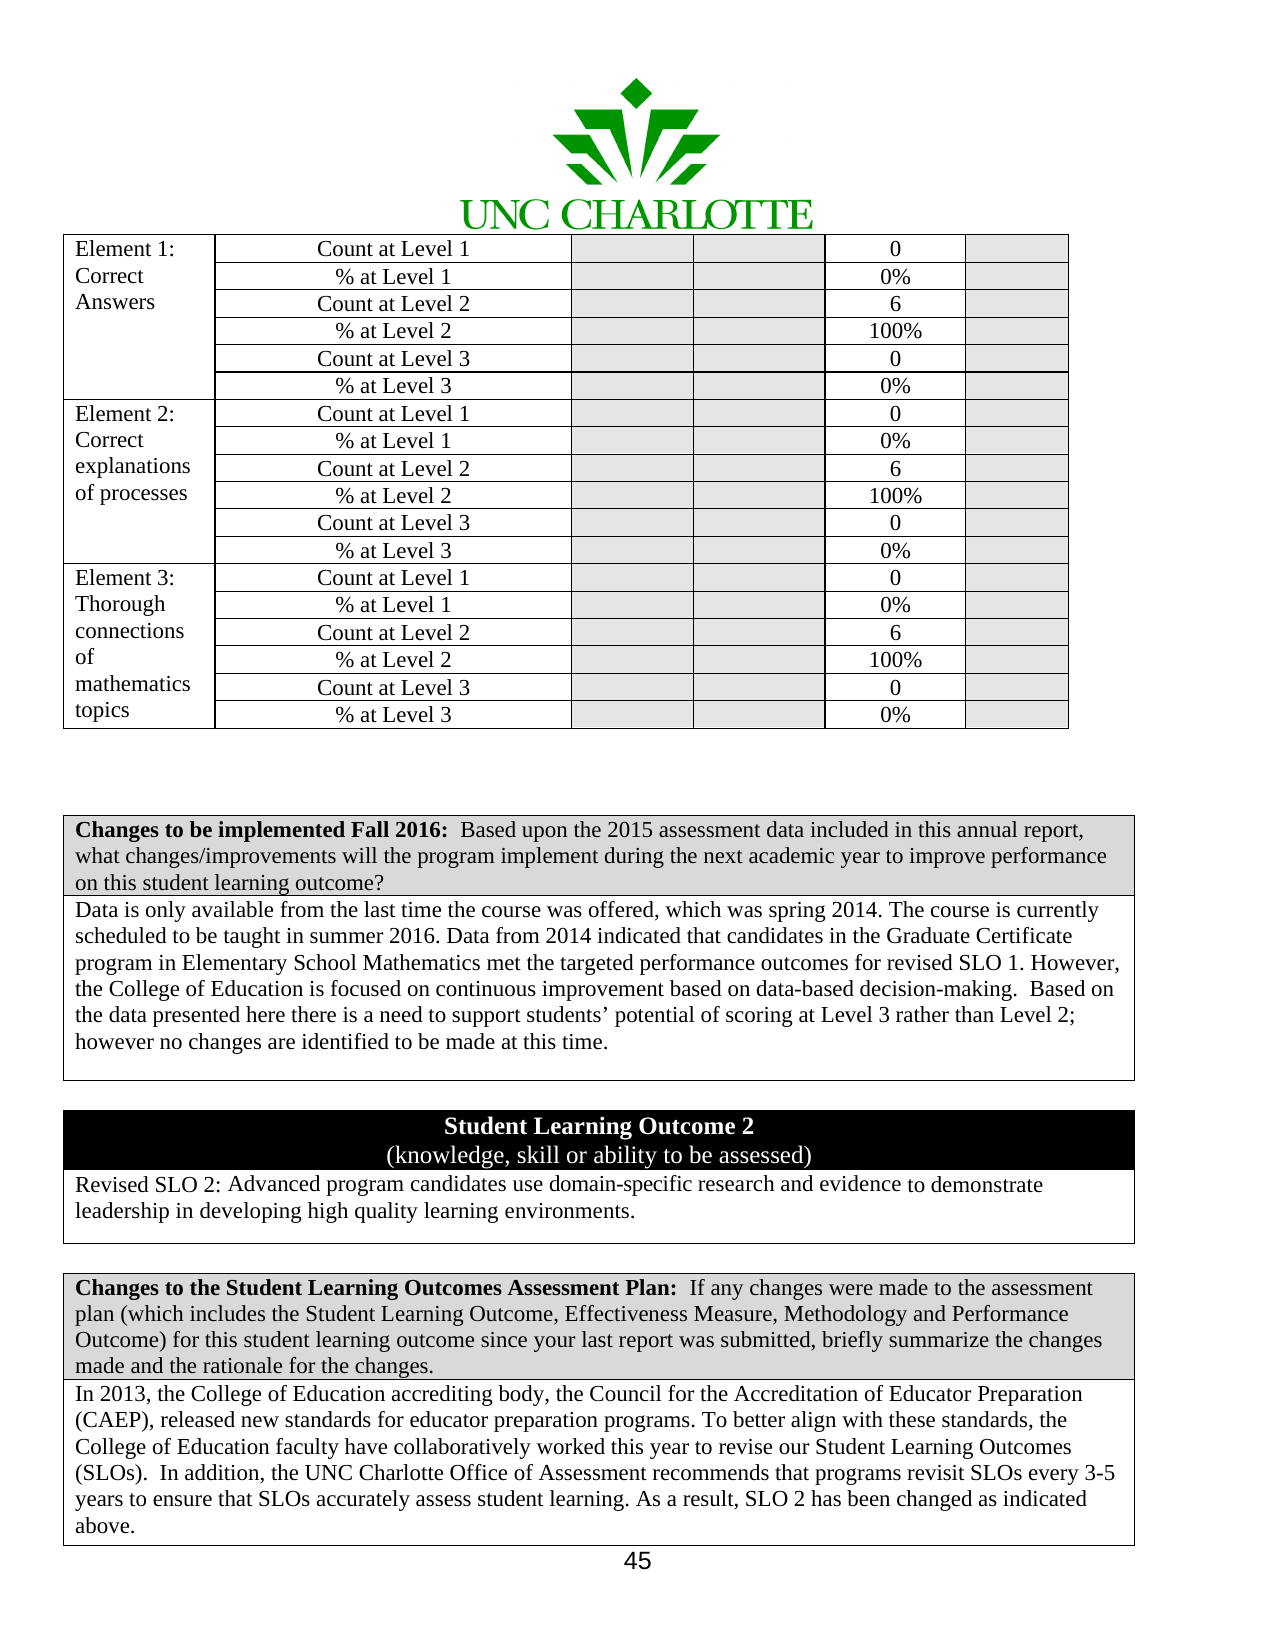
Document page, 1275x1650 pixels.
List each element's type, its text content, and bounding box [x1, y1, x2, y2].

table_cell Element 2: Correct explanations of processes [64, 400, 214, 563]
table_cell [966, 482, 1068, 508]
table_cell [572, 701, 693, 727]
table_cell Element 1: Correct Answers [64, 235, 214, 399]
table_cell [694, 646, 824, 673]
table_header Changes to the Student Learning Outcomes Assessment Plan: If any changes were made to the assessment plan (which includes the Student Learning Outcome, Effectiveness Measure, Methodology and Performance Outcome) for this student learning outcome since your last report was submitted, briefly summarize the changes made and the rationale for the changes. [64, 1274, 1134, 1379]
table_cell 0 [826, 400, 965, 426]
table_cell [966, 455, 1068, 481]
table_cell [572, 564, 693, 591]
table_cell Count at Level 2 [216, 619, 571, 645]
table_cell [694, 701, 824, 727]
table_cell 0 [826, 235, 965, 262]
table_cell 0% [826, 592, 965, 618]
table_cell [572, 263, 693, 289]
table_cell [966, 427, 1068, 453]
table_cell Count at Level 2 [216, 290, 571, 317]
table_cell [966, 509, 1068, 536]
table_cell % at Level 2 [216, 318, 571, 344]
table_cell [694, 619, 824, 645]
table_cell [572, 318, 693, 344]
table_cell [694, 482, 824, 508]
table_cell [694, 263, 824, 289]
table_cell [966, 345, 1068, 371]
table_cell [966, 674, 1068, 700]
table_cell % at Level 3 [216, 373, 571, 399]
table_cell % at Level 3 [216, 701, 571, 727]
table_cell [694, 537, 824, 563]
table_cell [694, 318, 824, 344]
table_cell [694, 290, 824, 317]
table_cell 100% [826, 646, 965, 673]
table_cell 0 [826, 345, 965, 371]
table_cell [694, 345, 824, 371]
table_cell 0 [826, 564, 965, 591]
table_cell [572, 427, 693, 453]
table_cell [572, 400, 693, 426]
table_cell Count at Level 1 [216, 400, 571, 426]
table_cell 0% [826, 701, 965, 727]
table_cell [572, 509, 693, 536]
table_cell [572, 619, 693, 645]
table_cell % at Level 1 [216, 592, 571, 618]
table_cell % at Level 2 [216, 646, 571, 673]
table_cell Count at Level 3 [216, 345, 571, 371]
table_cell [966, 619, 1068, 645]
table_cell [572, 674, 693, 700]
table_cell 0% [826, 537, 965, 563]
table_cell 6 [826, 455, 965, 481]
table_cell [572, 373, 693, 399]
table_cell [572, 646, 693, 673]
table_cell [694, 455, 824, 481]
table_cell 0% [826, 427, 965, 453]
table_cell [694, 427, 824, 453]
table_cell [694, 400, 824, 426]
table_cell [572, 537, 693, 563]
table_cell [572, 455, 693, 481]
table_cell [966, 537, 1068, 563]
table_cell 6 [826, 619, 965, 645]
table_cell [966, 400, 1068, 426]
table_cell 0% [826, 373, 965, 399]
table_cell [572, 482, 693, 508]
table_cell [966, 263, 1068, 289]
table_cell [694, 674, 824, 700]
table_cell 0 [826, 509, 965, 536]
table_cell 0% [826, 263, 965, 289]
table_cell % at Level 2 [216, 482, 571, 508]
table_cell 100% [826, 318, 965, 344]
table_cell [694, 592, 824, 618]
table_cell [966, 646, 1068, 673]
table_cell [572, 290, 693, 317]
table_cell Count at Level 2 [216, 455, 571, 481]
table_header Changes to be implemented Fall 2016: Based upon the 2015 assessment data included in this annual report, what changes/improvements will the program implement during the next academic year to improve performance on this student learning outcome? [64, 816, 1134, 895]
picture [457, 75, 818, 234]
table_cell [694, 509, 824, 536]
table_cell % at Level 1 [216, 263, 571, 289]
table_cell [572, 592, 693, 618]
table_cell 0 [826, 674, 965, 700]
table_header Student Learning Outcome 2 (knowledge, skill or ability to be assessed) [64, 1111, 1134, 1169]
table_cell Data is only available from the last time the course was offered, which was spring 2014. The course is currently scheduled to be taught in summer 2016. Data from 2014 indicated that candidates in the Graduate Certificate program in Elementary School Mathematics met the targeted performance outcomes for revised SLO 1. However, the College of Education is focused on continuous improvement based on data-based decision-making. Based on the data presented here there is a need to support students’ potential of scoring at Level 3 rather than Level 2; however no changes are identified to be made at this time. [64, 896, 1134, 1080]
table_cell Element 3: Thorough connections of mathematics topics [64, 564, 214, 727]
table_cell 6 [826, 290, 965, 317]
table_cell [966, 235, 1068, 262]
table_cell % at Level 1 [216, 427, 571, 453]
table_cell Count at Level 1 [216, 235, 571, 262]
table_cell 100% [826, 482, 965, 508]
table_cell [572, 235, 693, 262]
table_cell [694, 235, 824, 262]
table_cell [694, 373, 824, 399]
table_cell [966, 701, 1068, 727]
table_cell % at Level 3 [216, 537, 571, 563]
table_cell [966, 318, 1068, 344]
table_cell [966, 290, 1068, 317]
table_cell [694, 564, 824, 591]
table_cell [966, 373, 1068, 399]
table_cell [966, 592, 1068, 618]
table_cell [572, 345, 693, 371]
table_cell Count at Level 3 [216, 509, 571, 536]
table_cell Revised SLO 2: Advanced program candidates use domain-specific research and evidence to demonstrate leadership in developing high quality learning environments. [64, 1170, 1134, 1243]
table_cell Count at Level 1 [216, 564, 571, 591]
table_cell [966, 564, 1068, 591]
table_cell Count at Level 3 [216, 674, 571, 700]
